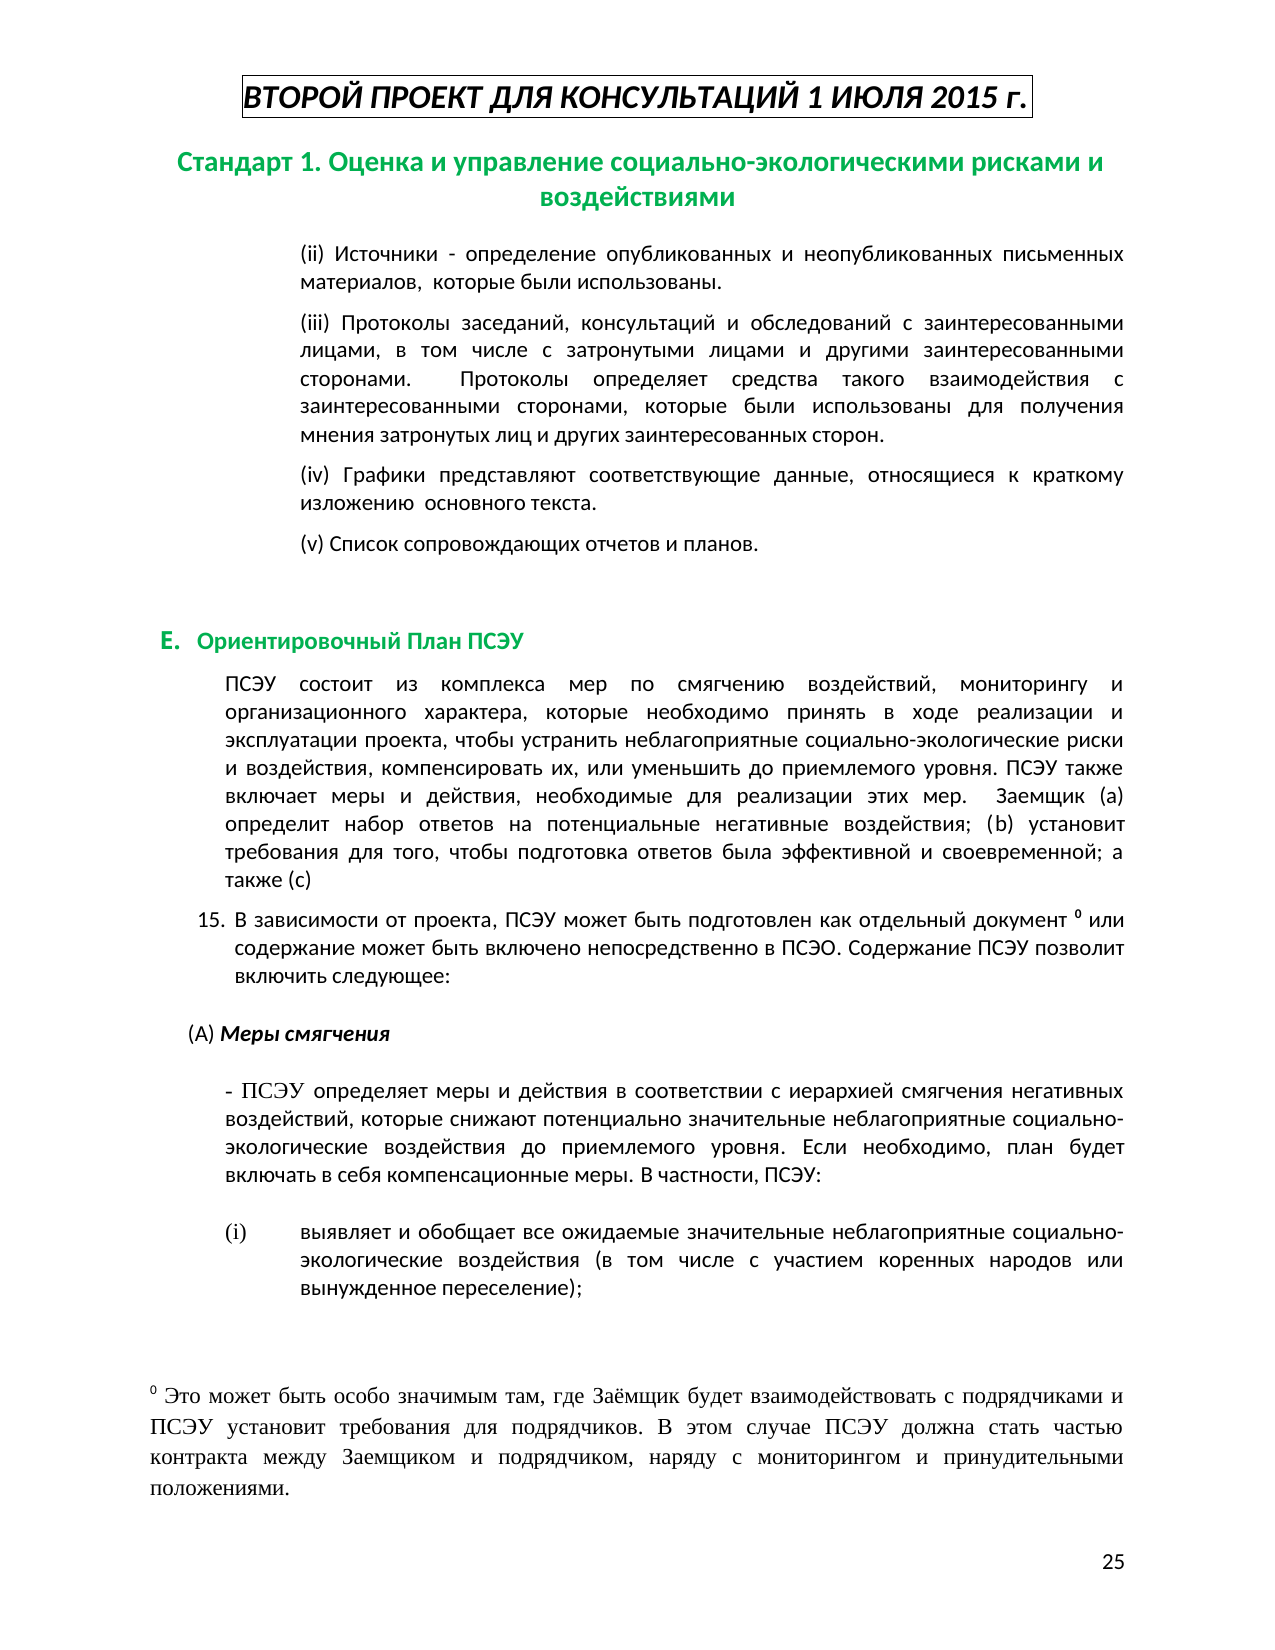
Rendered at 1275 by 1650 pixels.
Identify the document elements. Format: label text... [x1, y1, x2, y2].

text (iv) Графики представляют соответствующие данные, относящиеся к краткому изложению основного текста. [300, 460, 1125, 516]
text ПСЭУ состоит из комплекса мер по смягчению воздействий, мониторингу и организационного характера, которые необходимо принять в ходе реализации и эксплуатации проекта, чтобы устранить неблагоприятные социально-экологические риски и воздействия, компенсировать их, или уменьшить до приемлемого уровня. ПСЭУ также включает меры и действия, необходимые для реализации этих мер. Заемщик (а) определит набор ответов на потенциальные негативные воздействия; (b) установит требования для того, чтобы подготовка ответов была эффективной и своевременной; а также (c) [225, 669, 1125, 893]
list В зависимости от проекта, ПСЭУ может быть подготовлен как отдельный документ или содержание может быть включено непосредственно в ПСЭО. Содержание ПСЭУ позволит включить следующее: [197, 906, 1125, 989]
text - ПСЭУ определяет меры и действия в соответствии с иерархией смягчения негативных воздействий, которые снижают потенциально значительные неблагоприятные социально-экологические воздействия до приемлемого уровня. Если необходимо, план будет включать в себя компенсационные меры. В частности, ПСЭУ: [225, 1076, 1125, 1188]
text (ii) Источники - определение опубликованных и неопубликованных письменных материалов, которые были использованы. [300, 239, 1125, 295]
text (iii) Протоколы заседаний, консультаций и обследований с заинтересованными лицами, в том числе с затронутыми лицами и другими заинтересованными сторонами. Протоколы определяет средства такого взаимодействия с заинтересованными сторонами, которые были использованы для получения мнения затронутых лиц и других заинтересованных сторон. [300, 308, 1125, 448]
subtitle Ориентировочный План ПСЭУ [159, 622, 1125, 656]
text (A) Меры смягчения [187, 1019, 1125, 1047]
text (i) выявляет и обобщает все ожидаемые значительные неблагоприятные социально-экологические воздействия (в том числе с участием коренных народов или вынужденное переселение); [225, 1217, 1125, 1301]
text (v) Список сопровождающих отчетов и планов. [300, 529, 1125, 557]
